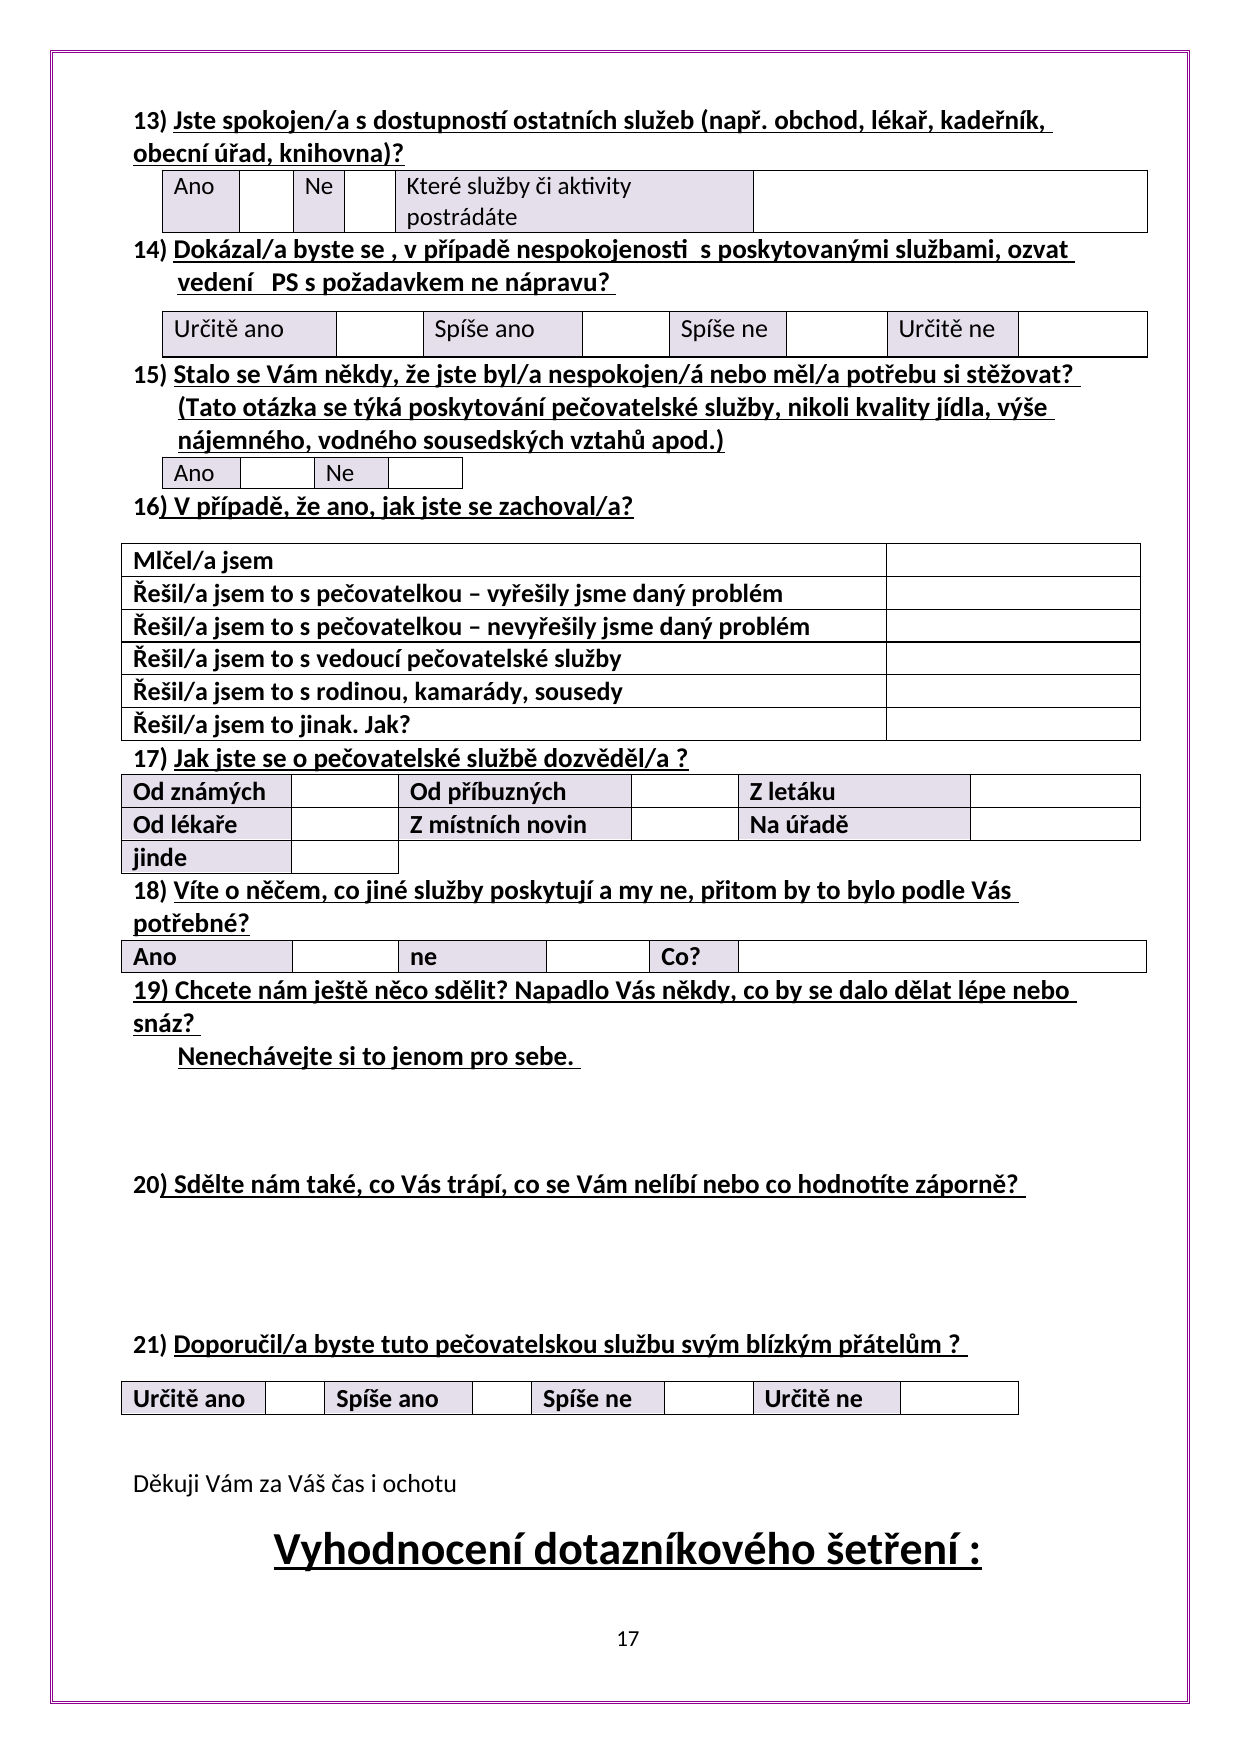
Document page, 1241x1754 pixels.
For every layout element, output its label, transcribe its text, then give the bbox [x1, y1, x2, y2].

table_header [292, 775, 398, 807]
table_cell [887, 610, 1140, 641]
table_cell Řešil/a jsem to s rodinou, kamarády, sousedy [122, 675, 886, 707]
table_cell Řešil/a jsem to s vedoucí pečovatelské služby [122, 643, 886, 674]
table_header Určitě ne [888, 312, 1018, 356]
table_header Od příbuzných [399, 775, 631, 807]
text 13) Jste spokojen/a s dostupností ostatních služeb (např. obchod, lékař, kadeřník, obecní úřad, knihovna)? [133, 103, 1122, 169]
table_cell [887, 675, 1140, 707]
table_cell [632, 808, 738, 839]
table_header [240, 171, 293, 232]
table_cell [887, 708, 1140, 740]
table_header Od známých [122, 775, 291, 807]
table_header ne [399, 941, 546, 972]
table_header Co? [650, 941, 738, 972]
table_header [345, 171, 395, 232]
table_cell Řešil/a jsem to jinak. Jak? [122, 708, 886, 740]
text Vyhodnocení dotazníkového šetření : [133, 1520, 1122, 1576]
table_cell [292, 808, 398, 839]
table_header Určitě ne [754, 1382, 900, 1413]
table_header Ano [163, 458, 240, 488]
table_header Spíše ano [325, 1382, 472, 1413]
table_header Z letáku [739, 775, 970, 807]
table_header [547, 941, 649, 972]
table_cell jinde [122, 841, 291, 872]
table_header [337, 312, 423, 356]
table_header [583, 312, 669, 356]
table_cell [292, 841, 398, 872]
table_header Ne [315, 458, 388, 488]
list 16) V případě, že ano, jak jste se zachoval/a? [133, 489, 1122, 522]
table_cell [887, 577, 1140, 609]
table_header Ne [294, 171, 344, 232]
table_cell Řešil/a jsem to s pečovatelkou – vyřešily jsme daný problém [122, 577, 886, 609]
table_header [293, 941, 398, 972]
table_header [389, 458, 462, 488]
table_header Ano [163, 171, 239, 232]
table_header [1019, 312, 1147, 356]
table_cell Na úřadě [739, 808, 970, 839]
table_header Spíše ne [532, 1382, 664, 1413]
table_cell Řešil/a jsem to s pečovatelkou – nevyřešily jsme daný problém [122, 610, 886, 641]
table_header Spíše ano [424, 312, 582, 356]
table_header [266, 1382, 324, 1413]
table_cell [887, 643, 1140, 674]
table_header Mlčel/a jsem [122, 544, 886, 576]
table_header [754, 171, 1147, 232]
table_header Ano [122, 941, 292, 972]
text 18) Víte o něčem, co jiné služby poskytují a my ne, přitom by to bylo podle Vás potřebné? [133, 873, 1122, 939]
table_header Určitě ano [122, 1382, 265, 1413]
table_header Spíše ne [670, 312, 786, 356]
text 14) Dokázal/a byste se , v případě nespokojenosti s poskytovanými službami, ozvat vedení PS s požadavkem ne nápravu? [133, 233, 1122, 299]
table_header [473, 1382, 531, 1413]
table_header [901, 1382, 1018, 1413]
table_header [887, 544, 1140, 576]
table_cell Z místních novin [399, 808, 631, 839]
table_header Které služby či aktivity postrádáte [396, 171, 753, 232]
text 17) Jak jste se o pečovatelské službě dozvěděl/a ? [133, 741, 1122, 774]
table_cell [971, 808, 1140, 839]
text 15) Stalo se Vám někdy, že jste byl/a nespokojen/á nebo měl/a potřebu si stěžovat? (Tato otázka se týká poskytování pečovatelské služby, nikoli kvality jídla, výše nájemného, vodného sousedských vztahů apod.) [133, 357, 1122, 457]
table_header [739, 941, 1146, 972]
table_cell Od lékaře [122, 808, 291, 839]
text Děkuji Vám za Váš čas i ochotu [133, 1467, 1122, 1499]
text 19) Chcete nám ještě něco sdělit? Napadlo Vás někdy, co by se dalo dělat lépe nebo snáz? [133, 973, 1122, 1039]
table_header [971, 775, 1140, 807]
text Nenechávejte si to jenom pro sebe. [177, 1039, 1122, 1072]
table_header [632, 775, 738, 807]
table_header [665, 1382, 753, 1413]
text 20) Sdělte nám také, co Vás trápí, co se Vám nelíbí nebo co hodnotíte záporně? [133, 1168, 1122, 1201]
table_header [787, 312, 887, 356]
table_header [241, 458, 314, 488]
table_header Určitě ano [163, 312, 336, 356]
text 21) Doporučil/a byste tuto pečovatelskou službu svým blízkým přátelům ? [133, 1327, 1122, 1360]
